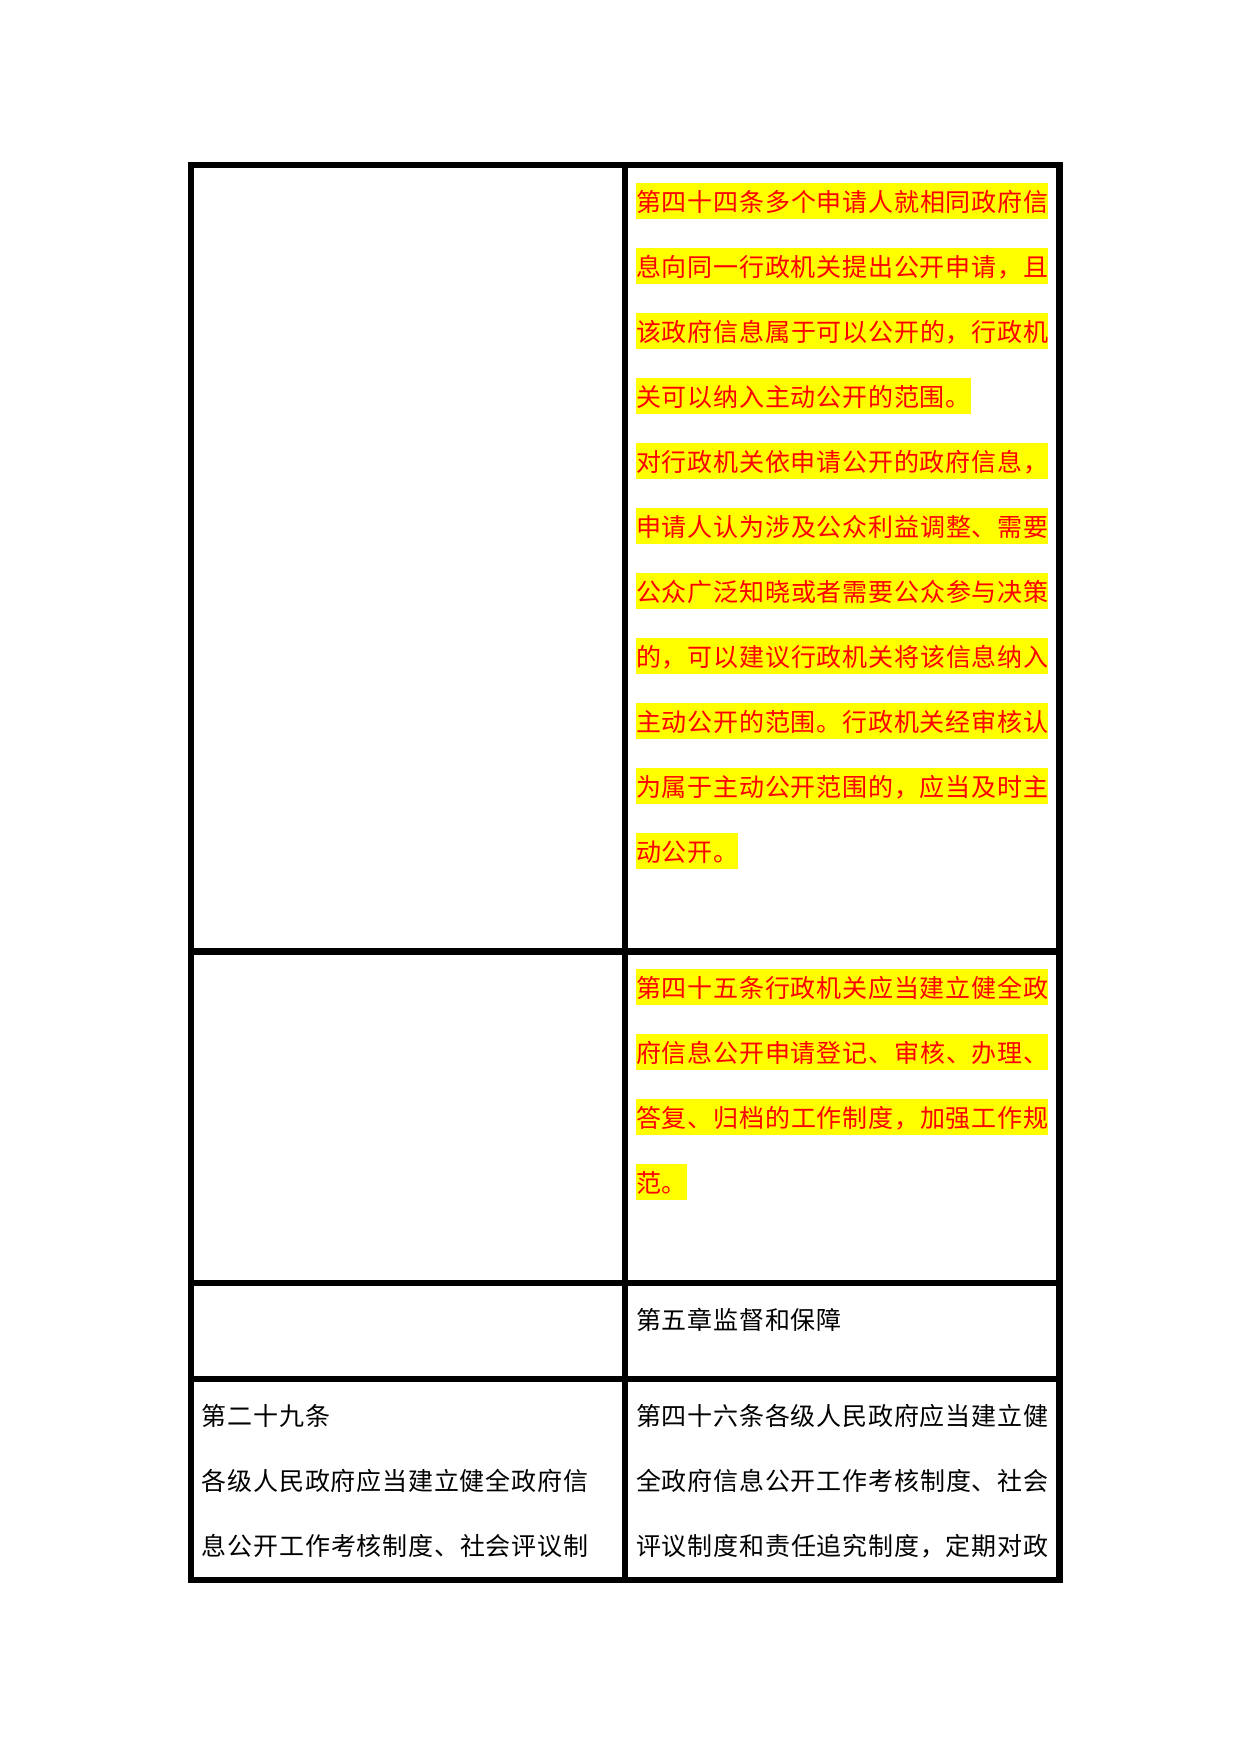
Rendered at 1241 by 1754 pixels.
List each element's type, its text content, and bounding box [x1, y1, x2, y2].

table_cell [194, 168, 622, 948]
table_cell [194, 1382, 622, 1577]
table_cell 第四十四条多个申请人就相同政府信息向同一行政机关提出公开申请，且该政府信息属于可以公开的，行政机关可以纳入主动公开的范围。 对行政机关依申请公开的政府信息，申请人认为涉及公众利益调整、需要公众广泛知晓或者需要公众参与决策的，可以建议行政机关将该信息纳入主动公开的范围。行政机关经审核认为属于主动公开范围的，应当及时主动公开。 [628, 168, 1056, 948]
table_cell 第五章监督和保障 [628, 1286, 1056, 1376]
table_cell [194, 955, 622, 1279]
table_cell [194, 1286, 622, 1376]
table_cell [628, 1382, 1056, 1577]
table_cell 第四十五条行政机关应当建立健全政府信息公开申请登记、审核、办理、答复、归档的工作制度，加强工作规范。 [628, 955, 1056, 1279]
